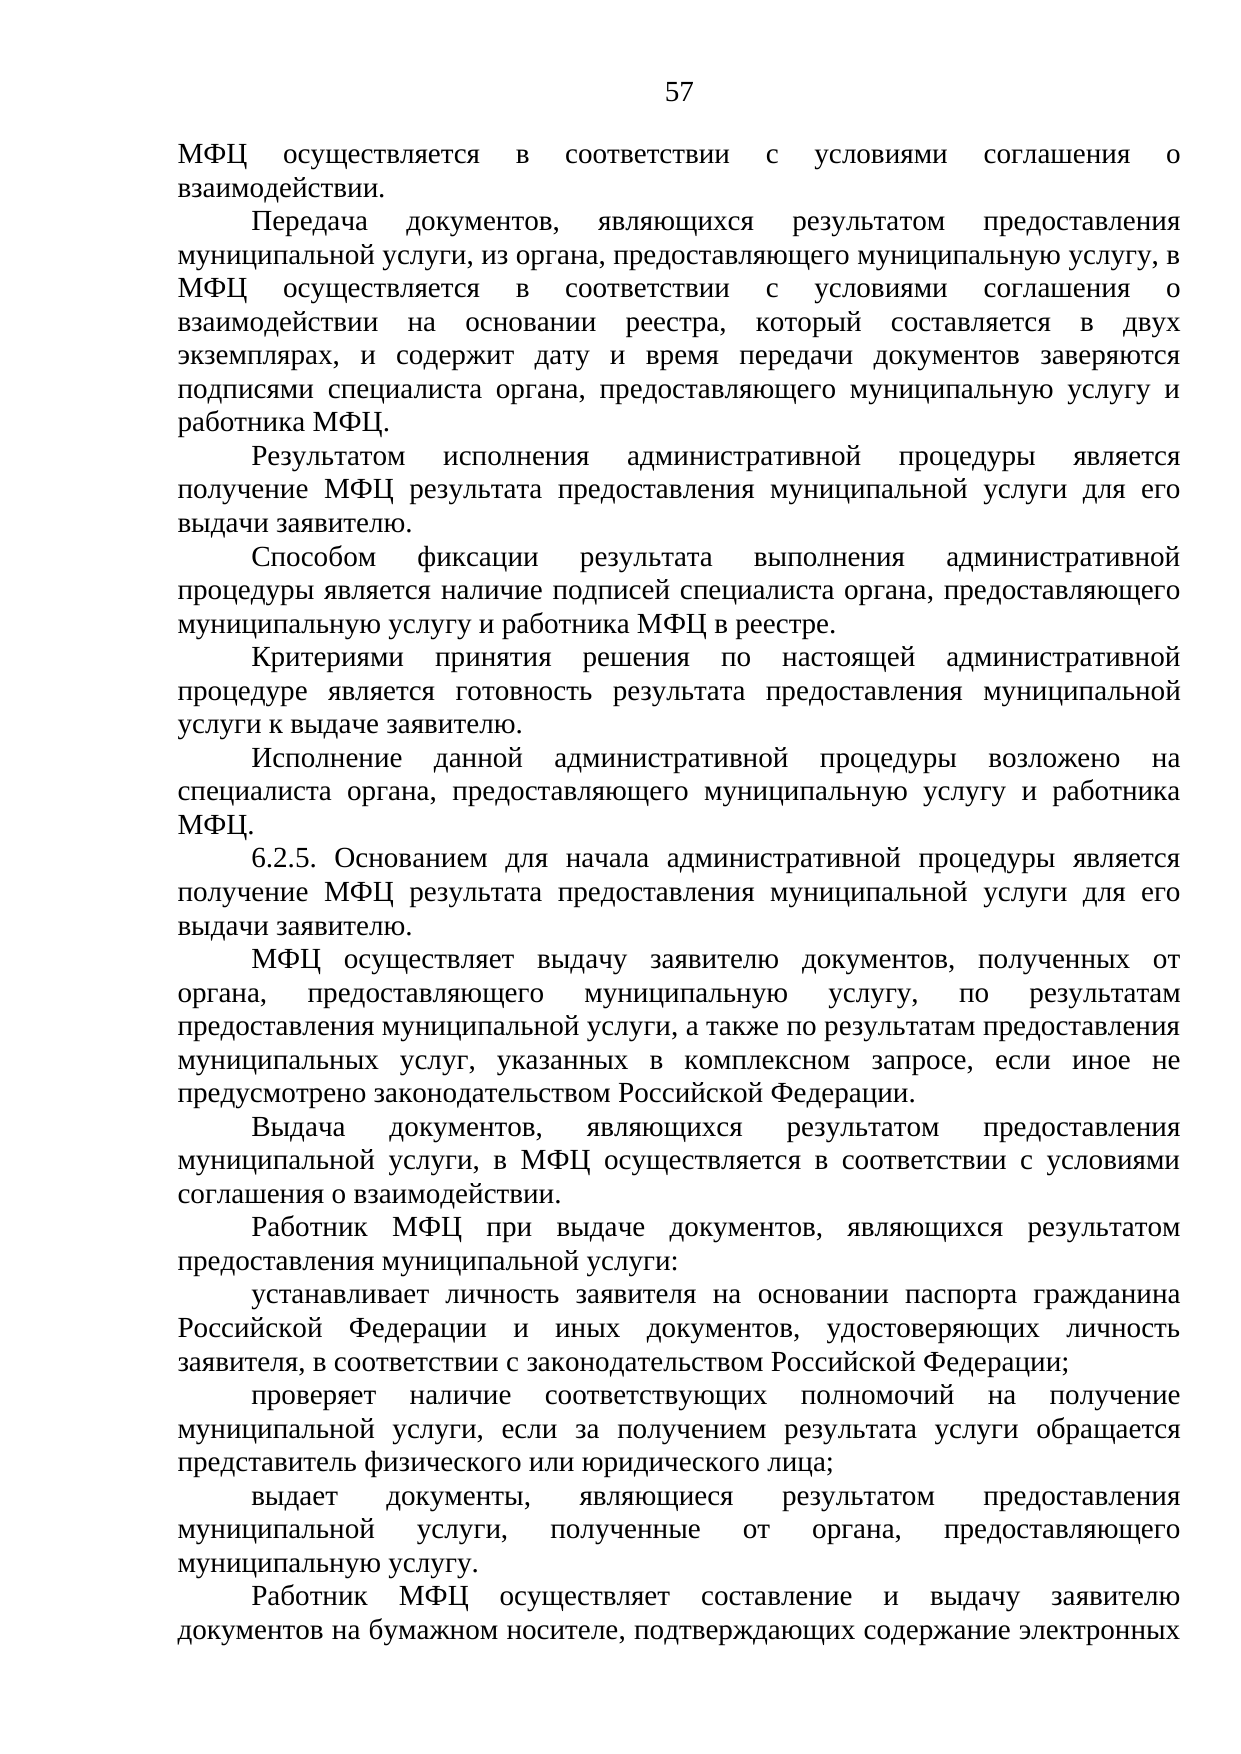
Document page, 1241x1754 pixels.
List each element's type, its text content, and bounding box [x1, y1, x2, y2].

text устанавливает личность заявителя на основании паспорта гражданина Российской Федерации и иных документов, удостоверяющих личность заявителя, в соответствии с законодательством Российской Федерации; [177, 1277, 1181, 1377]
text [177, 136, 1181, 203]
text Исполнение данной административной процедуры возложено на специалиста органа, предоставляющего муниципальную услугу и работника МФЦ. [177, 740, 1181, 841]
text 6.2.5. Основанием для начала административной процедуры является получение МФЦ результата предоставления муниципальной услуги для его выдачи заявителю. [177, 841, 1181, 941]
text Передача документов, являющихся результатом предоставления муниципальной услуги, из органа, предоставляющего муниципальную услугу, в МФЦ осуществляется в соответствии с условиями соглашения о взаимодействии на основании реестра, который составляется в двух экземплярах, и содержит дату и время передачи документов заверяются подписями специалиста органа, предоставляющего муниципальную услугу и работника МФЦ. [177, 203, 1181, 438]
text Результатом исполнения административной процедуры является получение МФЦ результата предоставления муниципальной услуги для его выдачи заявителю. [177, 438, 1181, 539]
text Критериями принятия решения по настоящей административной процедуре является готовность результата предоставления муниципальной услуги к выдаче заявителю. [177, 639, 1181, 740]
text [177, 1578, 1181, 1646]
text проверяет наличие соответствующих полномочий на получение муниципальной услуги, если за получением результата услуги обращается представитель физического или юридического лица; [177, 1377, 1181, 1478]
text Способом фиксации результата выполнения административной процедуры является наличие подписей специалиста органа, предоставляющего муниципальную услугу и работника МФЦ в реестре. [177, 539, 1181, 639]
text Выдача документов, являющихся результатом предоставления муниципальной услуги, в МФЦ осуществляется в соответствии с условиями соглашения о взаимодействии. [177, 1109, 1181, 1209]
text выдает документы, являющиеся результатом предоставления муниципальной услуги, полученные от органа, предоставляющего муниципальную услугу. [177, 1478, 1181, 1578]
text Работник МФЦ при выдаче документов, являющихся результатом предоставления муниципальной услуги: [177, 1209, 1181, 1277]
text МФЦ осуществляет выдачу заявителю документов, полученных от органа, предоставляющего муниципальную услугу, по результатам предоставления муниципальной услуги, а также по результатам предоставления муниципальных услуг, указанных в комплексном запросе, если иное не предусмотрено законодательством Российской Федерации. [177, 941, 1181, 1109]
